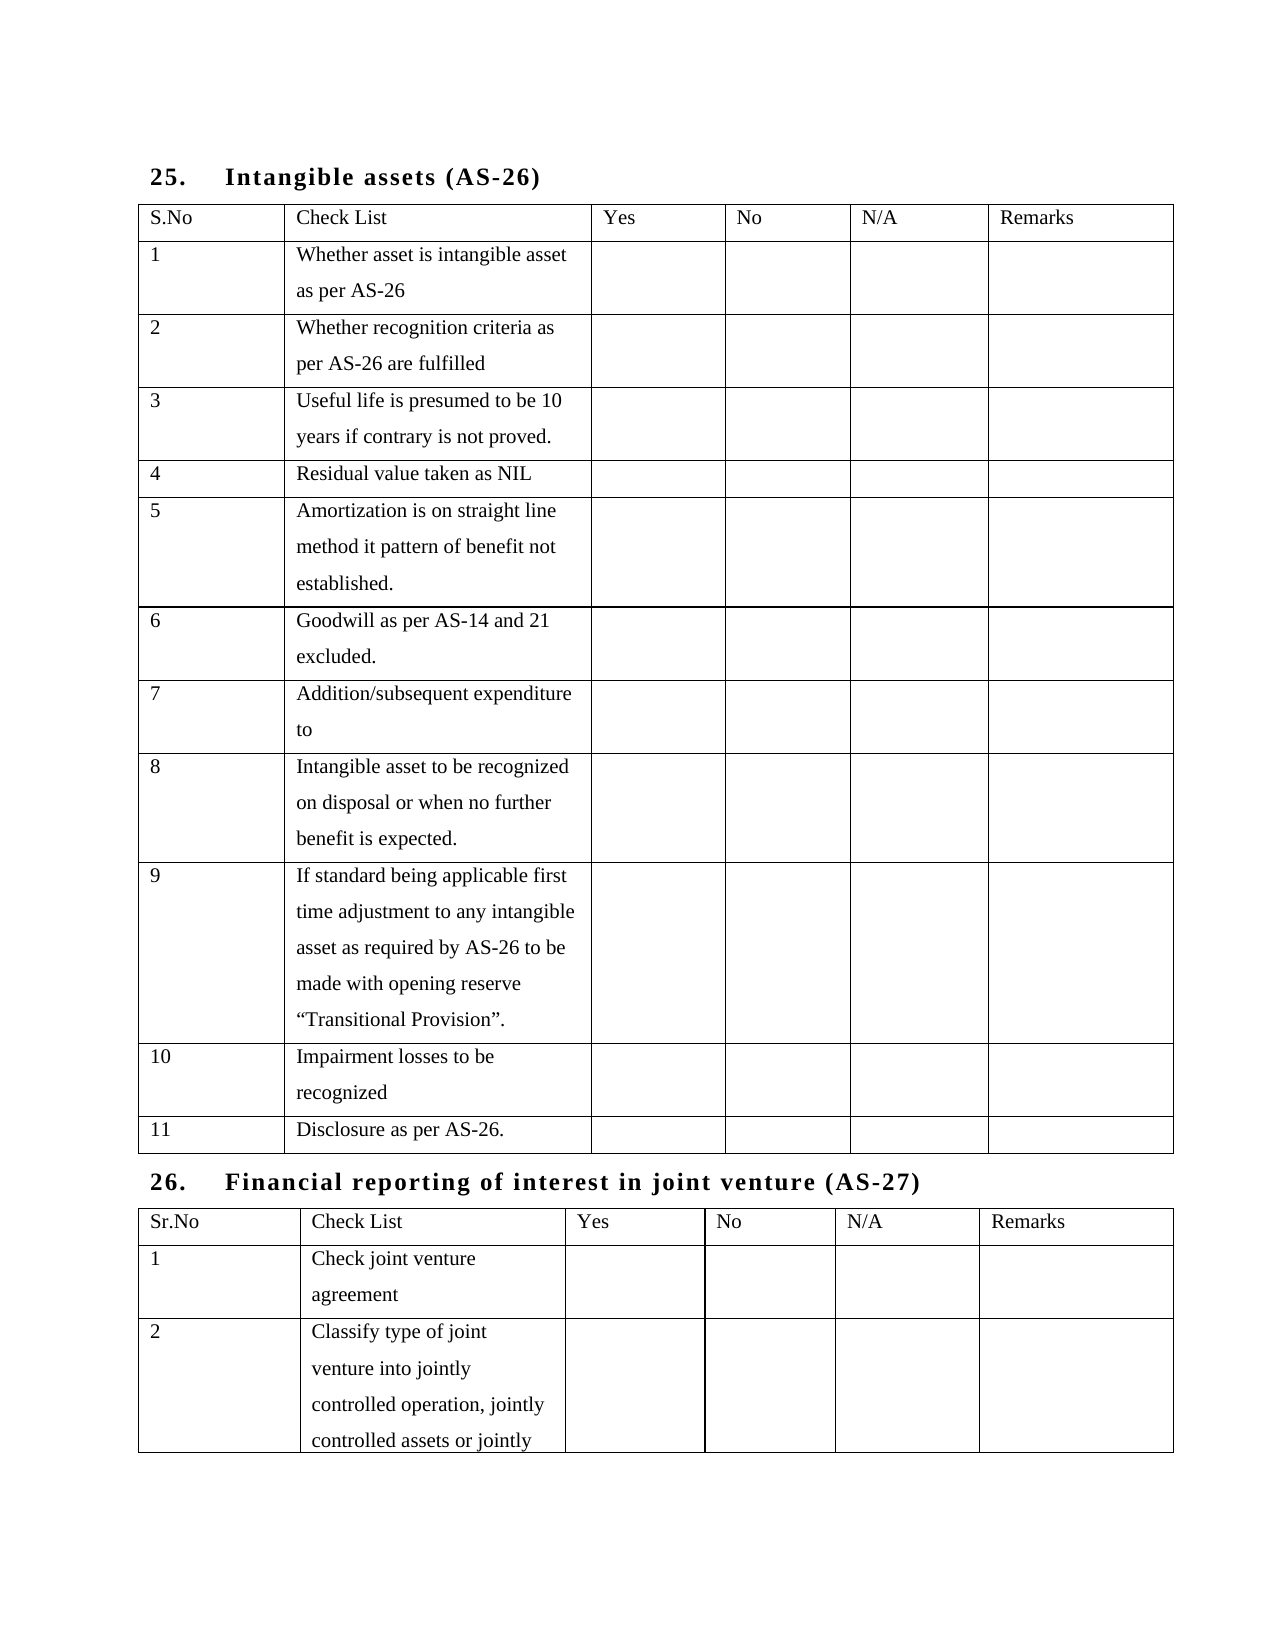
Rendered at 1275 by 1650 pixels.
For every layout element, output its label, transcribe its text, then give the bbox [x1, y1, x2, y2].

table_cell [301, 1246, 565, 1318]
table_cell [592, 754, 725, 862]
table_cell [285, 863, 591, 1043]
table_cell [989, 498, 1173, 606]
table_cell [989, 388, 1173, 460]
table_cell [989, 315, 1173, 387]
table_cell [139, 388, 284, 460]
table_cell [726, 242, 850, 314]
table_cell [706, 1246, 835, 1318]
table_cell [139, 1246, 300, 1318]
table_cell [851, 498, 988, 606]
subtitle Intangible assets (AS-26) [150, 162, 1162, 191]
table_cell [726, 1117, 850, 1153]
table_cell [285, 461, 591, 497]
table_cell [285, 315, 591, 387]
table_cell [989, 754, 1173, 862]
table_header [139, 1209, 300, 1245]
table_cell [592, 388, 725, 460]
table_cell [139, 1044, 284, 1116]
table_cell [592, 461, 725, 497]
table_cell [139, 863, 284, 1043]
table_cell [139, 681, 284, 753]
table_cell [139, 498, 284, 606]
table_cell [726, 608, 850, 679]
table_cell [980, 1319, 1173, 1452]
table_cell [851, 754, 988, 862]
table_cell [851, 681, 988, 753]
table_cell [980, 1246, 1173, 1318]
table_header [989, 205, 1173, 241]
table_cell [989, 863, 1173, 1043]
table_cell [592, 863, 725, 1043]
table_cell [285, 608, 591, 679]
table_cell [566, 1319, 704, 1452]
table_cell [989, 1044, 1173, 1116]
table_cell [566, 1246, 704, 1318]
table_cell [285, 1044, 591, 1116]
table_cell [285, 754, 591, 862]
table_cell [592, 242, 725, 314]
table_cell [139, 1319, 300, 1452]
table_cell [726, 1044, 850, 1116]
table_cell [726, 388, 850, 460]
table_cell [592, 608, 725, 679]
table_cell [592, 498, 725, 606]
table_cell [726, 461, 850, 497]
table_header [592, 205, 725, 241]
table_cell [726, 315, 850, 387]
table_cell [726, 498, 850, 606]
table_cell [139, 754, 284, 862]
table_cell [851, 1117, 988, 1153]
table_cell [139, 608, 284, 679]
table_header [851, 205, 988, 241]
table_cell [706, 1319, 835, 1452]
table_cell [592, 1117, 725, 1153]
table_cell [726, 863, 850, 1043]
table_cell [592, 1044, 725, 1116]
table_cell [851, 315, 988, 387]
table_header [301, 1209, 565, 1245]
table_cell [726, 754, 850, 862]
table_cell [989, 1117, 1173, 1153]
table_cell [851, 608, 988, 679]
subtitle Financial reporting of interest in joint venture (AS-27) [150, 1167, 1162, 1196]
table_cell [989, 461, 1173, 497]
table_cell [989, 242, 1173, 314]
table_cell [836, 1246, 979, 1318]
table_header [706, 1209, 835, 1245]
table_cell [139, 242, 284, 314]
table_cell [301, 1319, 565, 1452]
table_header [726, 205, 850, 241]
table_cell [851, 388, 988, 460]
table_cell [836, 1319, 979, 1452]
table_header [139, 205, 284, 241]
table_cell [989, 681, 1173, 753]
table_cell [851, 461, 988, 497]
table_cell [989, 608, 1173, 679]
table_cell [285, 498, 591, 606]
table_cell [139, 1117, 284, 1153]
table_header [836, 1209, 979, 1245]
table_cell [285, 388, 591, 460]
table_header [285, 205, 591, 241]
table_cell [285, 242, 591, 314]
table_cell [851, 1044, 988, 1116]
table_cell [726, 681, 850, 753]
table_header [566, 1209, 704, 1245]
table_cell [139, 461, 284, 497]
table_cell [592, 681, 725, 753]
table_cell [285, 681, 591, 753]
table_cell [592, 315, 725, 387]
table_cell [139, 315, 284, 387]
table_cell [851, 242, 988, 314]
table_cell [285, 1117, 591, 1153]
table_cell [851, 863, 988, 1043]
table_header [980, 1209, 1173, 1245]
